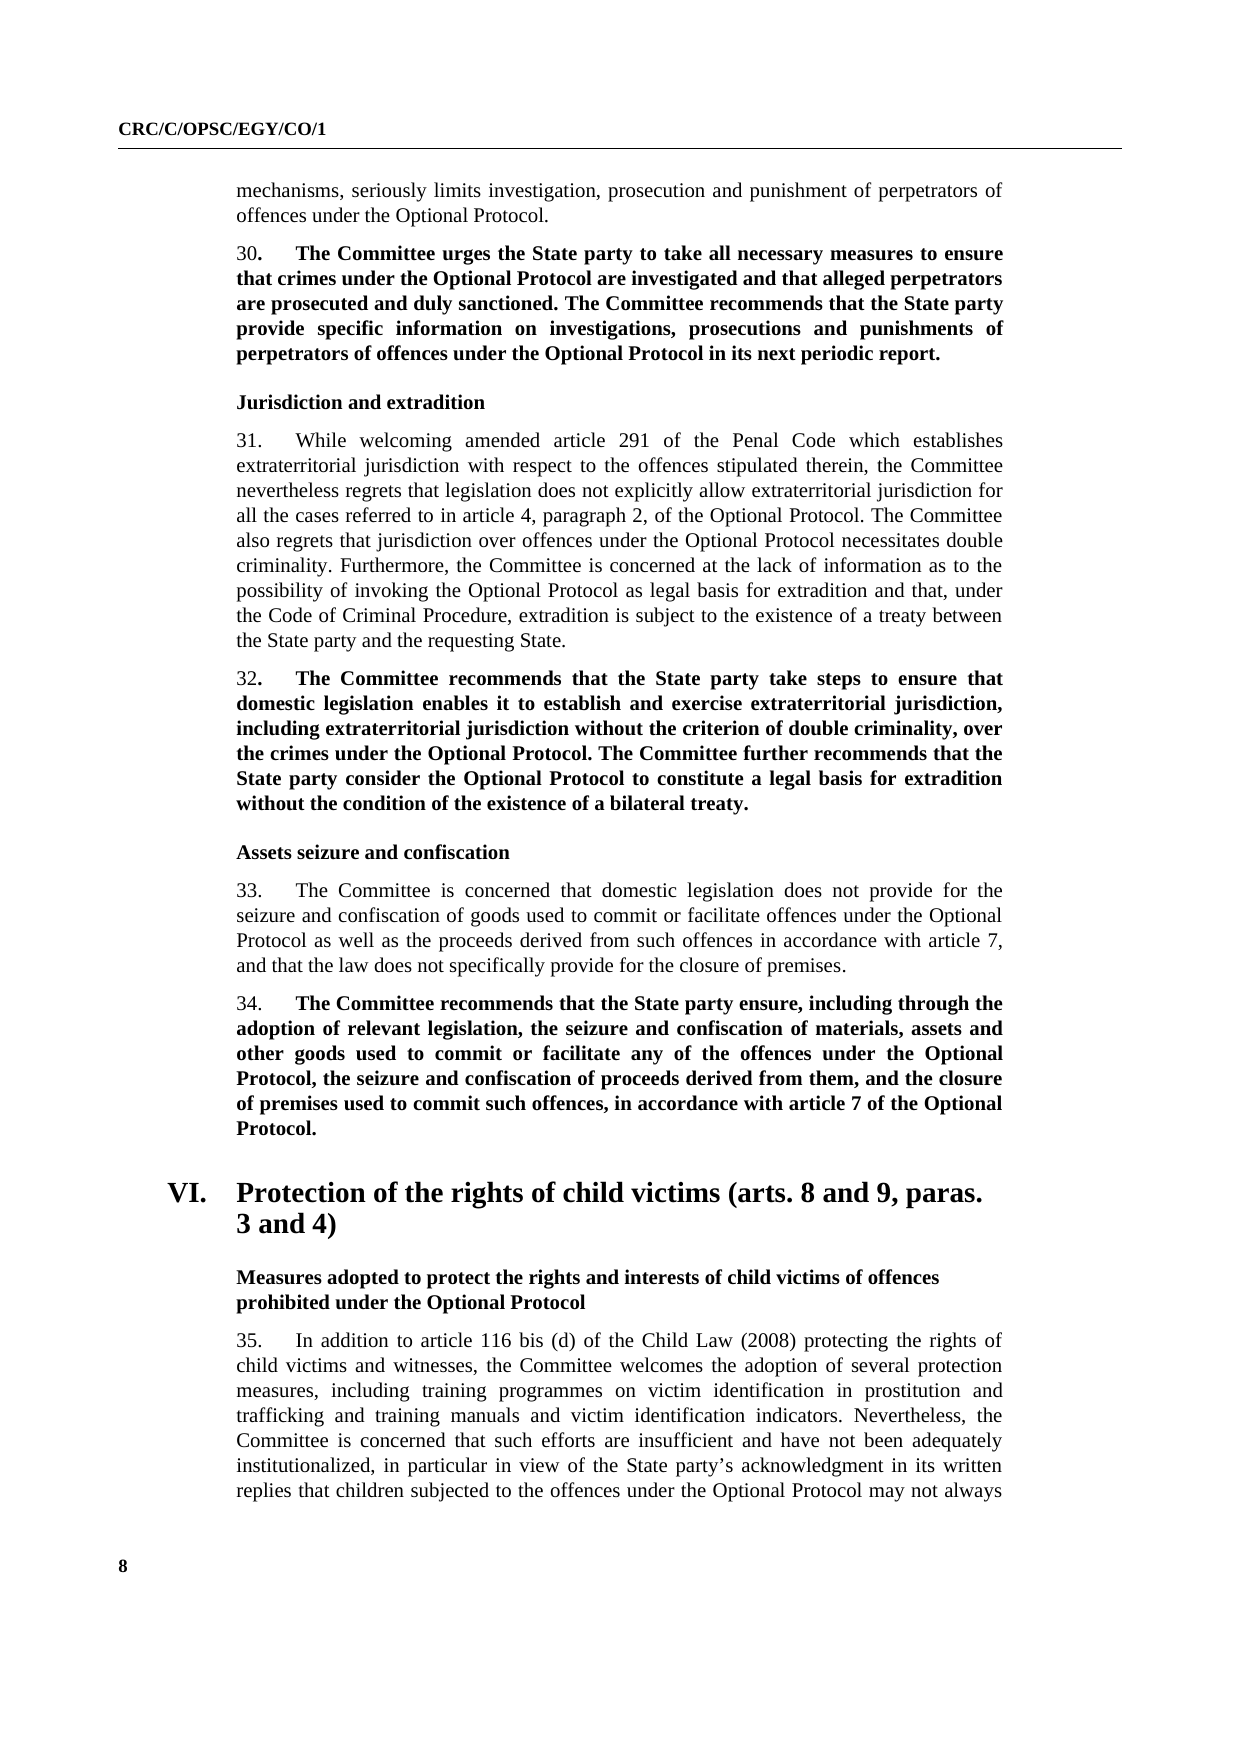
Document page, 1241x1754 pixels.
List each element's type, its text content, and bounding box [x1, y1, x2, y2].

text Measures adopted to protect the rights and interests of child victims of offences prohibited under the Optional Protocol [118, 1265, 1004, 1315]
text 32. The Committee recommends that the State party take steps to ensure that domestic legislation enables it to establish and exercise extraterritorial jurisdiction, including extraterritorial jurisdiction without the criterion of double criminality, over the crimes under the Optional Protocol. The Committee further recommends that the State party consider the Optional Protocol to constitute a legal basis for extradition without the condition of the existence of a bilateral treaty. [236, 665, 1004, 815]
text 34. The Committee recommends that the State party ensure, including through the adoption of relevant legislation, the seizure and confiscation of materials, assets and other goods used to commit or facilitate any of the offences under the Optional Protocol, the seizure and confiscation of proceeds derived from them, and the closure of premises used to commit such offences, in accordance with article 7 of the Optional Protocol. [236, 990, 1004, 1140]
text Assets seizure and confiscation [118, 840, 1004, 865]
text Jurisdiction and extradition [118, 390, 1004, 415]
text 30. The Committee urges the State party to take all necessary measures to ensure that crimes under the Optional Protocol are investigated and that alleged perpetrators are prosecuted and duly sanctioned. The Committee recommends that the State party provide specific information on investigations, prosecutions and punishments of perpetrators of offences under the Optional Protocol in its next periodic report. [236, 240, 1004, 365]
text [236, 1327, 1004, 1502]
text VI. Protection of the rights of child victims (arts. 8 and 9, paras. 3 and 4) [118, 1177, 1004, 1240]
text 31. While welcoming amended article 291 of the Penal Code which establishes extraterritorial jurisdiction with respect to the offences stipulated therein, the Committee nevertheless regrets that legislation does not explicitly allow extraterritorial jurisdiction for all the cases referred to in article 4, paragraph 2, of the Optional Protocol. The Committee also regrets that jurisdiction over offences under the Optional Protocol necessitates double criminality. Furthermore, the Committee is concerned at the lack of information as to the possibility of invoking the Optional Protocol as legal basis for extradition and that, under the Code of Criminal Procedure, extradition is subject to the existence of a treaty between the State party and the requesting State. [236, 427, 1004, 652]
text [236, 177, 1004, 227]
text 33. The Committee is concerned that domestic legislation does not provide for the seizure and confiscation of goods used to commit or facilitate offences under the Optional Protocol as well as the proceeds derived from such offences in accordance with article 7, and that the law does not specifically provide for the closure of premises. [236, 877, 1004, 977]
